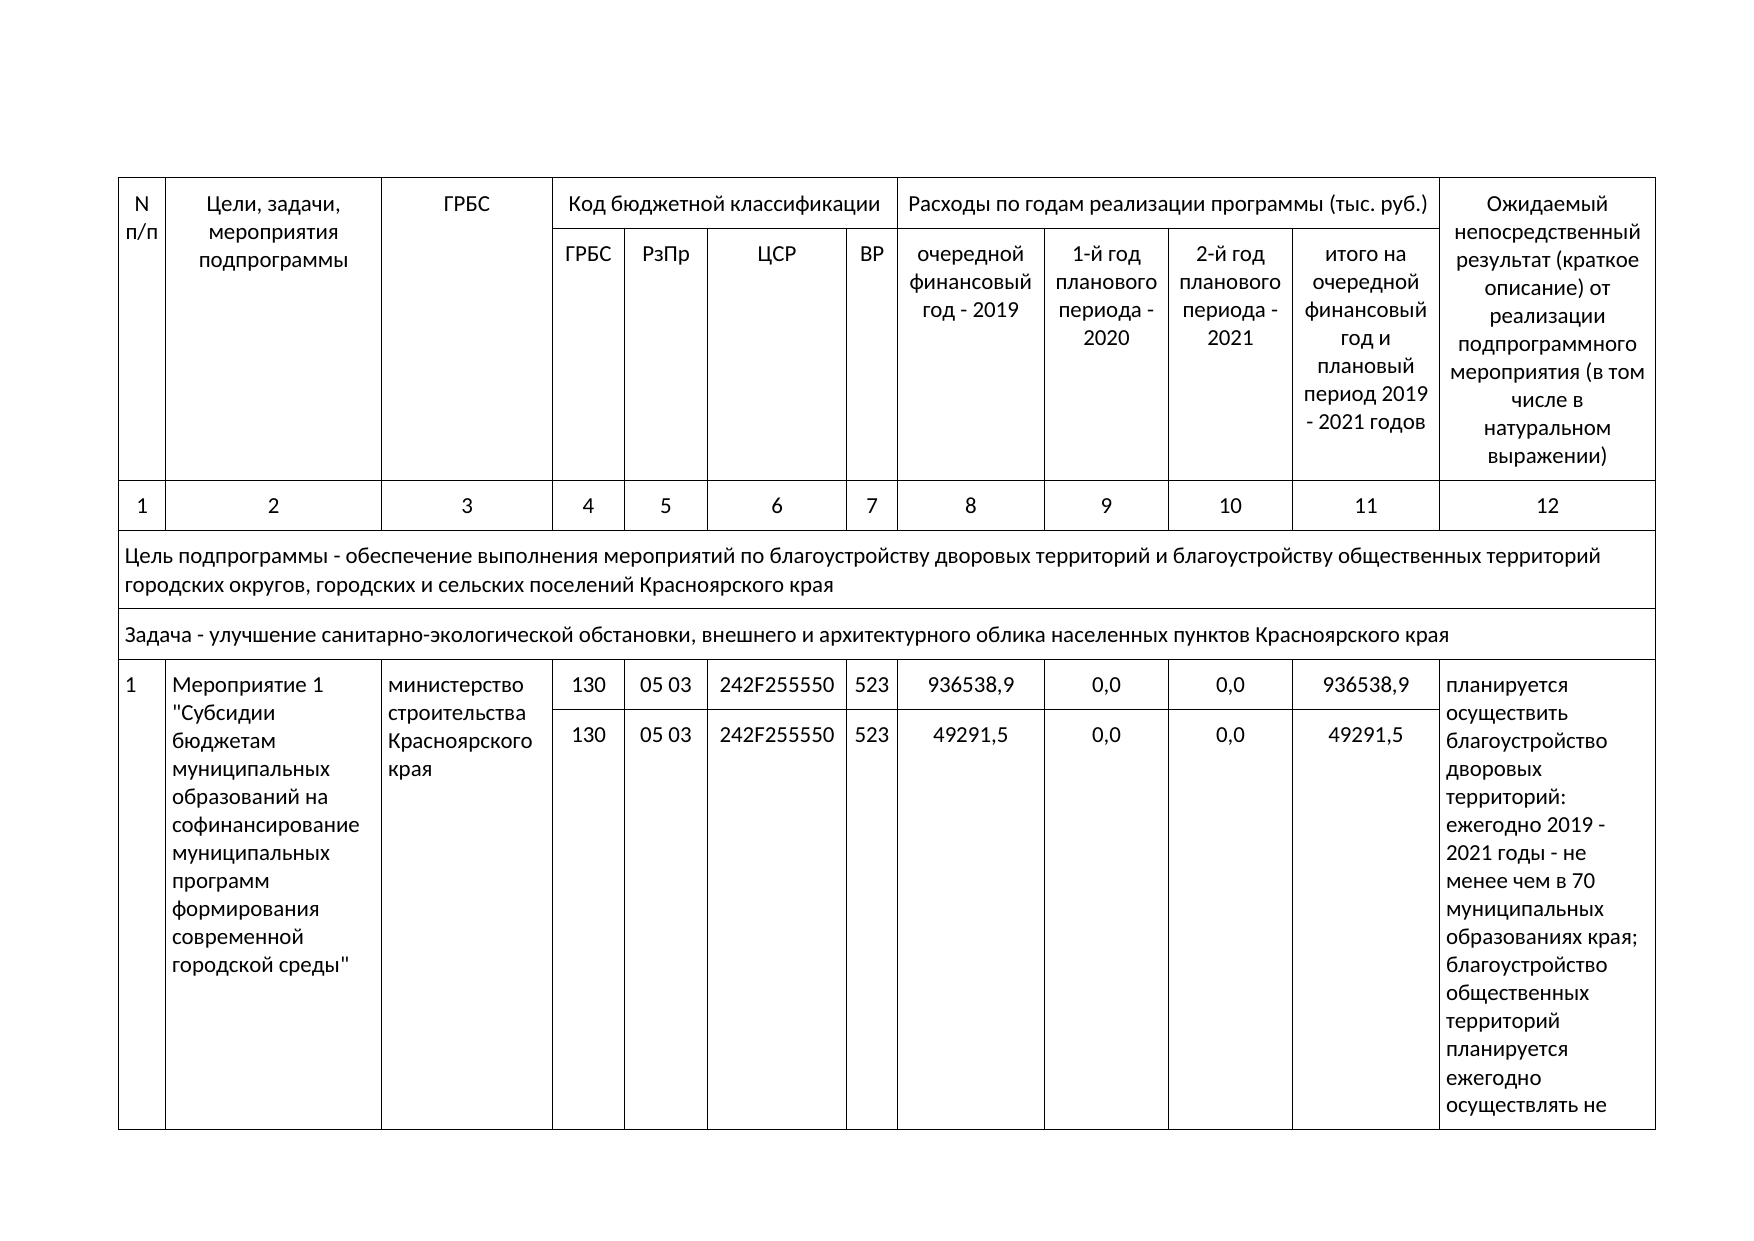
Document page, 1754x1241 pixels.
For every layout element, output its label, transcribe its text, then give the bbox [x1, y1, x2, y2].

table_cell РзПр [625, 229, 707, 480]
table_cell 1 [119, 660, 165, 1129]
table_cell ЦСР [708, 229, 846, 480]
table_cell 130 [553, 660, 624, 709]
table_cell Цель подпрограммы - обеспечение выполнения мероприятий по благоустройству дворовых территорий и благоустройству общественных территорий городских округов, городских и сельских поселений Красноярского края [119, 531, 1655, 608]
table_cell 936538,9 [1293, 660, 1439, 709]
table_header Расходы по годам реализации программы (тыс. руб.) [898, 178, 1439, 227]
table_cell 523 [847, 710, 897, 1129]
table_cell 523 [847, 660, 897, 709]
table_cell 242F255550 [708, 710, 846, 1129]
table_cell 0,0 [1045, 660, 1168, 709]
table_cell 49291,5 [898, 710, 1044, 1129]
table_cell 9 [1045, 481, 1168, 530]
table_cell 0,0 [1045, 710, 1168, 1129]
table_cell 936538,9 [898, 660, 1044, 709]
table_cell 2 [166, 481, 381, 530]
table_cell 7 [847, 481, 897, 530]
table_cell 2-й год планового периода - 2021 [1169, 229, 1292, 480]
table_cell 3 [382, 481, 552, 530]
table_header Ожидаемый непосредственный результат (краткое описание) от реализации подпрограммного мероприятия (в том числе в натуральном выражении) [1440, 178, 1655, 480]
table_cell ГРБС [553, 229, 624, 480]
table_cell 242F255550 [708, 660, 846, 709]
table_cell 05 03 [625, 660, 707, 709]
table_cell планируется осуществить благоустройство дворовых территорий: ежегодно 2019 - 2021 годы - не менее чем в 70 муниципальных образованиях края; благоустройство общественных территорий планируется ежегодно осуществлять не менее чем на 27 муниципальных образованиях края [1440, 660, 1655, 1129]
table_cell Задача - улучшение санитарно-экологической обстановки, внешнего и архитектурного облика населенных пунктов Красноярского края [119, 609, 1655, 659]
table_cell 05 03 [625, 710, 707, 1129]
table_header N п/п [119, 178, 165, 480]
table_cell 6 [708, 481, 846, 530]
table_cell Мероприятие 1 "Субсидии бюджетам муниципальных образований на софинансирование муниципальных программ формирования современной городской среды" [166, 660, 381, 1129]
table_cell 4 [553, 481, 624, 530]
table_cell 1-й год планового периода - 2020 [1045, 229, 1168, 480]
table_cell 49291,5 [1293, 710, 1439, 1129]
table_cell 8 [898, 481, 1044, 530]
table_cell 5 [625, 481, 707, 530]
table_header ГРБС [382, 178, 552, 480]
table_header Код бюджетной классификации [553, 178, 897, 227]
table_cell 12 [1440, 481, 1655, 530]
table_cell ВР [847, 229, 897, 480]
table_cell 10 [1169, 481, 1292, 530]
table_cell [382, 660, 552, 1129]
table_header Цели, задачи, мероприятия подпрограммы [166, 178, 381, 480]
table_cell 130 [553, 710, 624, 1129]
table_cell очередной финансовый год - 2019 [898, 229, 1044, 480]
table_cell 0,0 [1169, 660, 1292, 709]
table_cell 0,0 [1169, 710, 1292, 1129]
table_cell 1 [119, 481, 165, 530]
table_cell итого на очередной финансовый год и плановый период 2019 - 2021 годов [1293, 229, 1439, 480]
table_cell 11 [1293, 481, 1439, 530]
